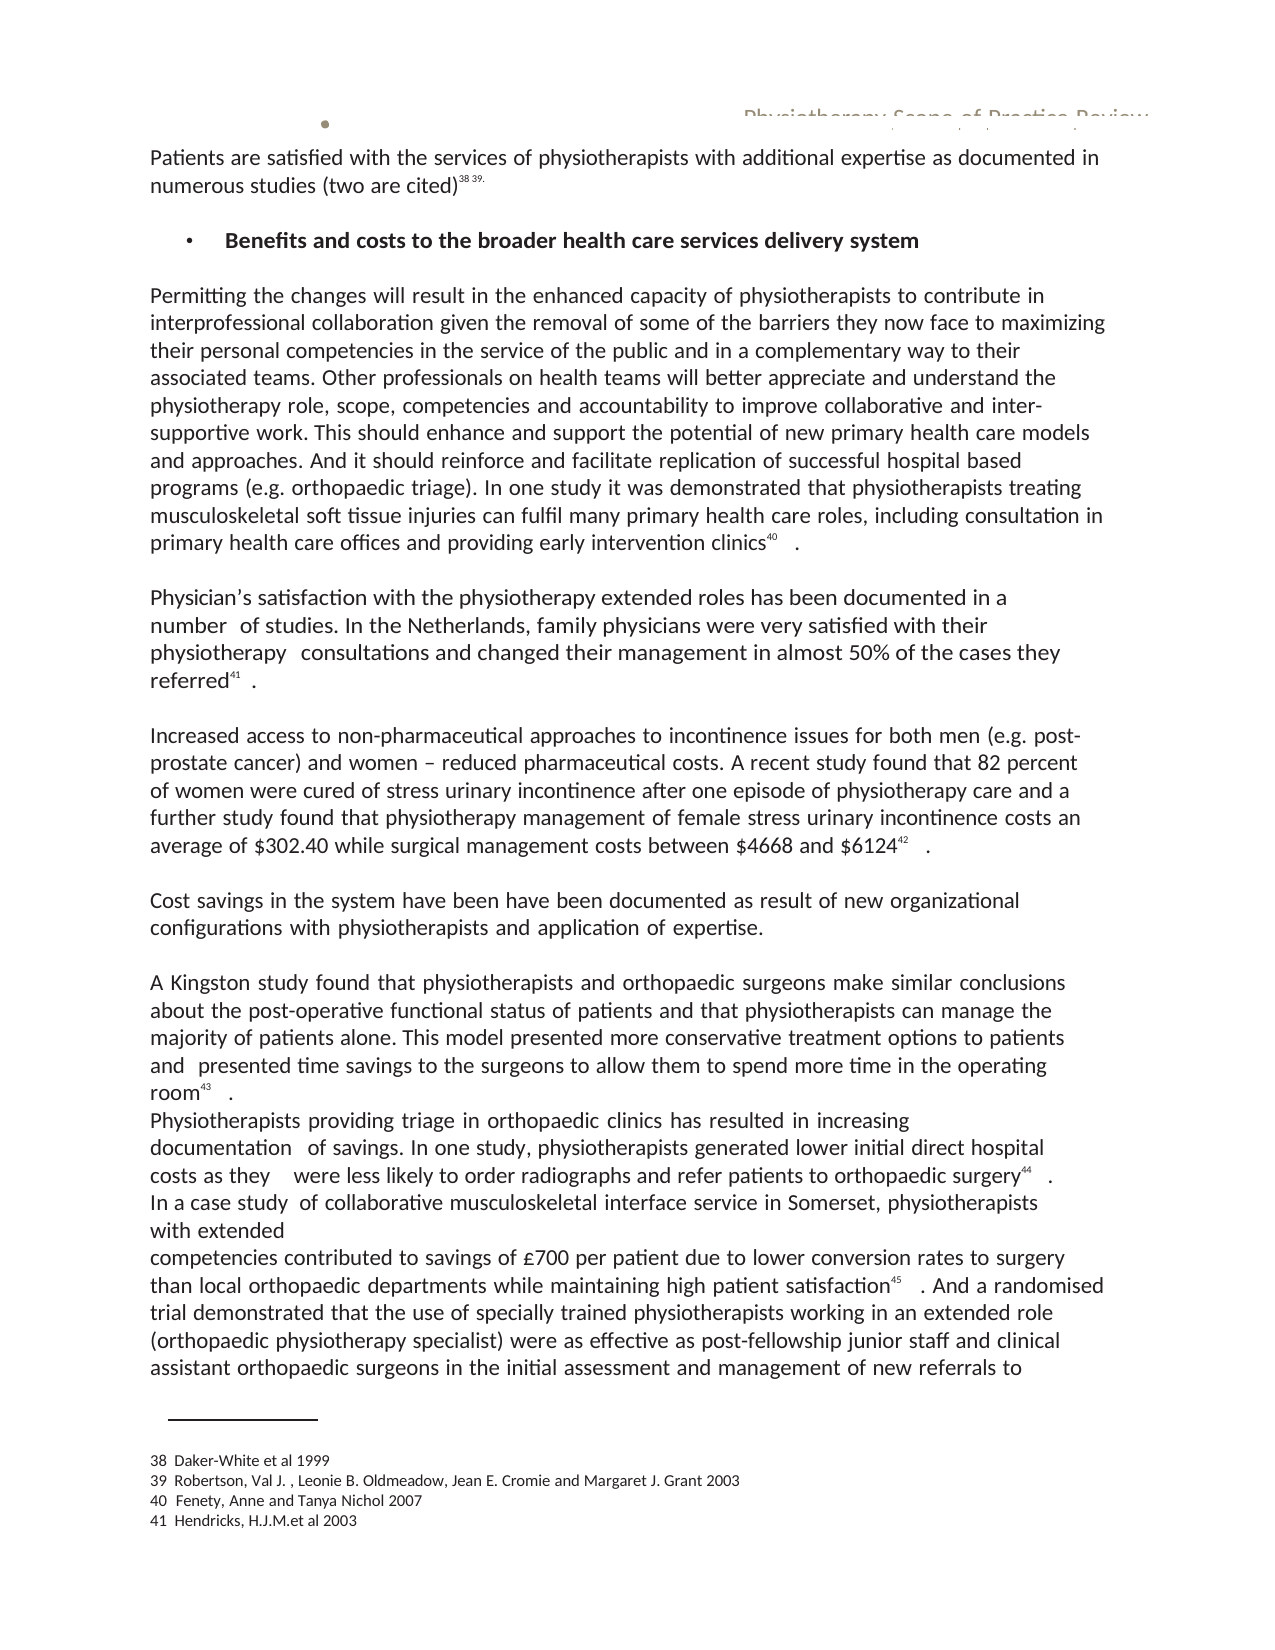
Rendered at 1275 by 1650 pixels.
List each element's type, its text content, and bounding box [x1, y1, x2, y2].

list Hendricks, H.J.M.et al 2003 [150, 1510, 1214, 1530]
subtitle Benefits and costs to the broader health care services delivery system [185, 227, 1214, 254]
text Patients are satisfied with the services of physiotherapists with additional expertise as documented in numerous studies (two are cited)38 39.8 [150, 144, 1120, 199]
text competencies contributed to savings of £700 per patient due to lower conversion rates to surgery than local orthopaedic departments while maintaining high patient satisfaction45 . And a randomised trial demonstrated that the use of specially trained physiotherapists working in an extended role (orthopaedic physiotherapy specialist) were as effective as post-fellowship junior staff and clinical assistant orthopaedic surgeons in the initial assessment and management of new referrals to [150, 1244, 1104, 1381]
text Physician’s satisfaction with the physiotherapy extended roles has been documented in a number of studies. In the Netherlands, family physicians were very satisfied with their physiotherapy consultations and changed their management in almost 50% of the cases they referred41 . [150, 584, 1075, 694]
list Robertson, Val J. , Leonie B. Oldmeadow, Jean E. Cromie and Margaret J. Grant 2003 40 Fenety, Anne and Tanya Nichol 2007 [150, 1470, 746, 1510]
text Cost savings in the system have been have been documented as result of new organizational configurations with physiotherapists and application of expertise. [150, 886, 1120, 941]
text Permitting the changes will result in the enhanced capacity of physiotherapists to contribute in interprofessional collaboration given the removal of some of the barriers they now face to maximizing their personal competencies in the service of the public and in a complementary way to their associated teams. Other professionals on health teams will better appreciate and understand the physiotherapy role, scope, competencies and accountability to improve collaborative and inter- supportive work. This should enhance and support the potential of new primary health care models and approaches. And it should reinforce and facilitate replication of successful hospital based programs (e.g. orthopaedic triage). In one study it was demonstrated that physiotherapists treating musculoskeletal soft tissue injuries can fulfil many primary health care roles, including consultation in primary health care offices and providing early intervention clinics40 . [150, 281, 1105, 556]
text A Kingston study found that physiotherapists and orthopaedic surgeons make similar conclusions about the post-operative functional status of patients and that physiotherapists can manage the majority of patients alone. This model presented more conservative treatment options to patients and presented time savings to the surgeons to allow them to spend more time in the operating room43 . [150, 969, 1105, 1106]
text Increased access to non-pharmaceutical approaches to incontinence issues for both men (e.g. post- prostate cancer) and women – reduced pharmaceutical costs. A recent study found that 82 percent of women were cured of stress urinary incontinence after one episode of physiotherapy care and a further study found that physiotherapy management of female stress urinary incontinence costs an average of $302.40 while surgical management costs between $4668 and $612442 . [150, 721, 1089, 859]
text Physiotherapists providing triage in orthopaedic clinics has resulted in increasing documentation of savings. In one study, physiotherapists generated lower initial direct hospital costs as they were less likely to order radiographs and refer patients to orthopaedic surgery44 . In a case study of collaborative musculoskeletal interface service in Somerset, physiotherapists with extended [150, 1106, 1058, 1244]
list Daker-White et al 1999 [150, 1450, 1214, 1470]
